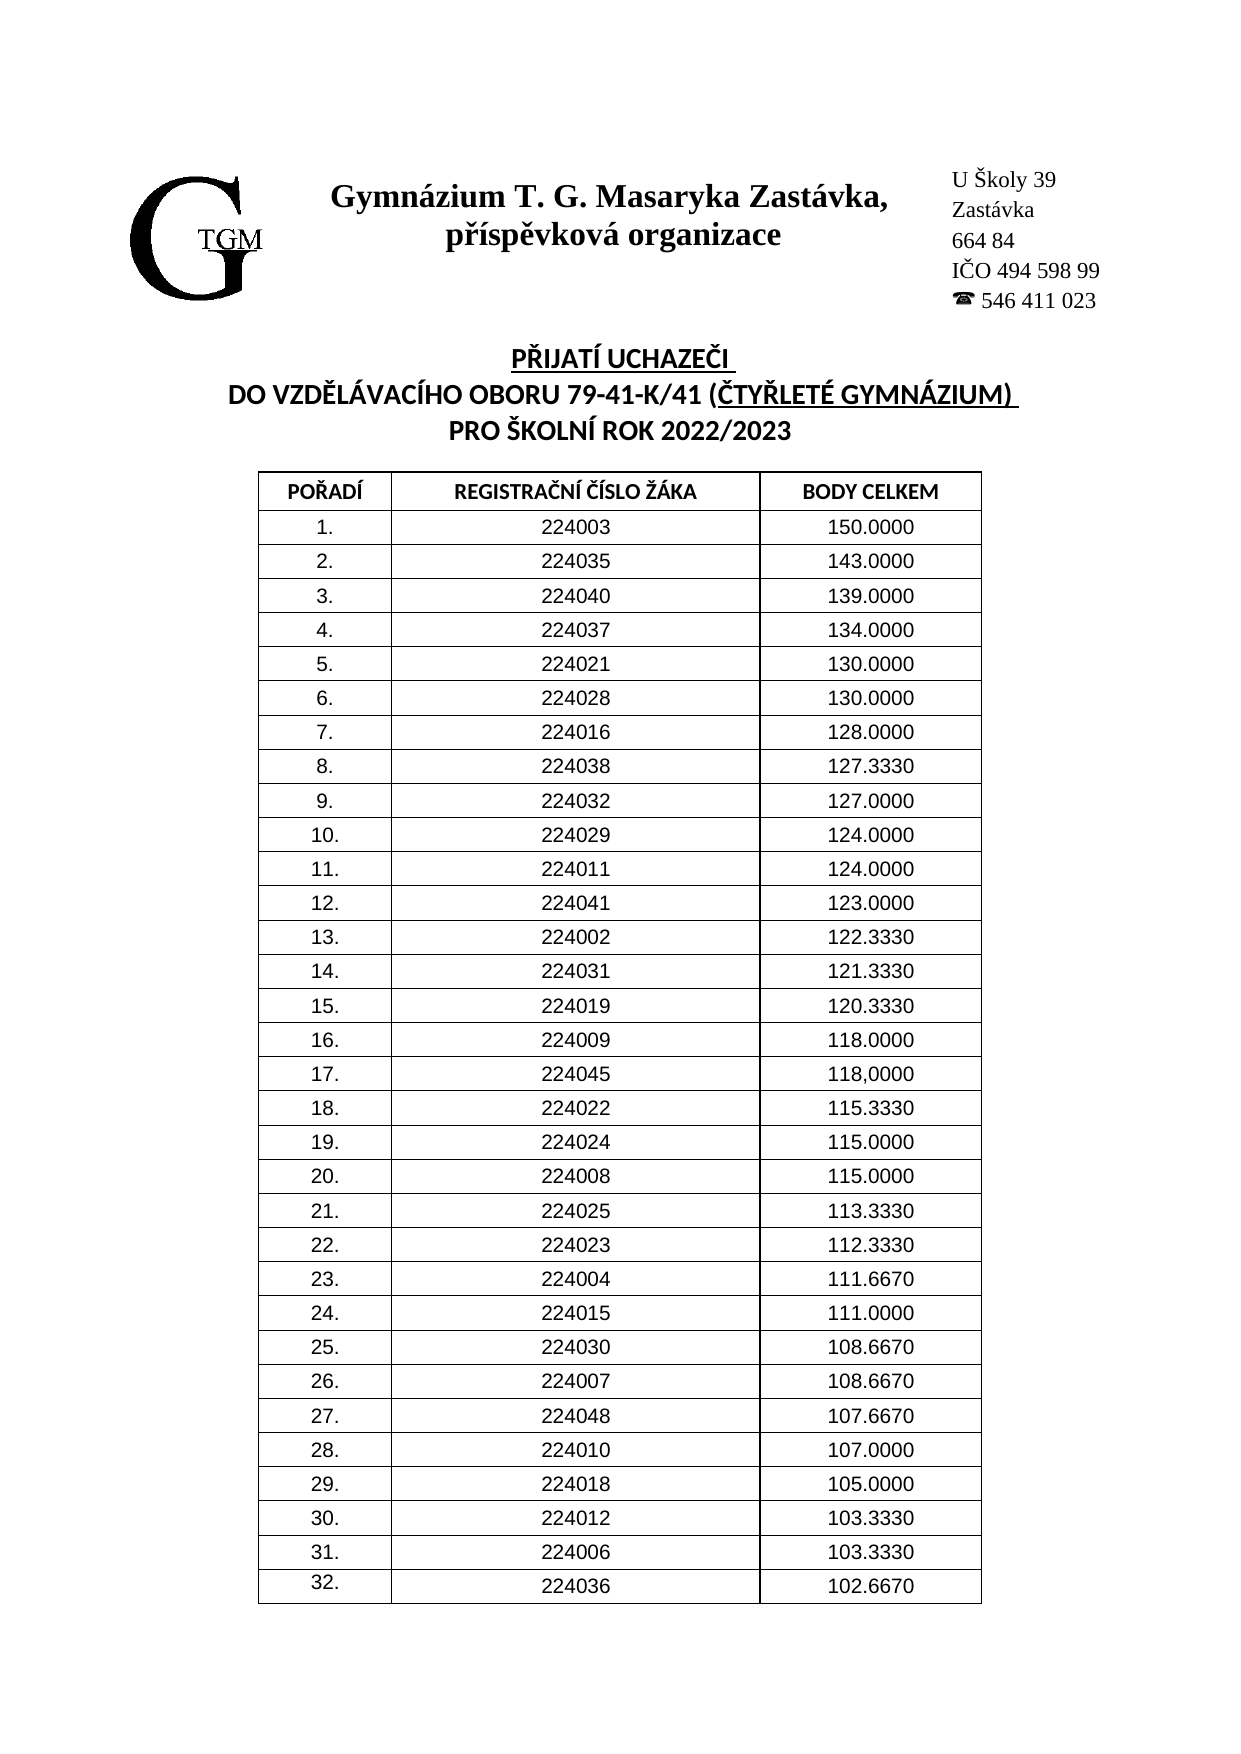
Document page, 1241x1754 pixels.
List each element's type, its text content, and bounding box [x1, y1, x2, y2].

text PŘIJATÍ UCHAZEČI [148, 340, 1093, 376]
table_cell 107.6670 [761, 1399, 981, 1432]
table_cell 5. [259, 647, 391, 680]
table_cell 9. [259, 784, 391, 817]
text Zastávka [952, 197, 1115, 223]
table_cell 224015 [392, 1296, 759, 1329]
table_cell 3. [259, 579, 391, 612]
table_cell 23. [259, 1262, 391, 1295]
table_cell 103.3330 [761, 1501, 981, 1534]
table_cell 4. [259, 613, 391, 646]
text PRO ŠKOLNÍ ROK 2022/2023 [148, 412, 1093, 447]
table_cell 27. [259, 1399, 391, 1432]
table_cell 224008 [392, 1160, 759, 1193]
table_cell 6. [259, 681, 391, 714]
table_cell 122.3330 [761, 921, 981, 954]
text 546 411 023 [952, 287, 1115, 313]
table_cell 224040 [392, 579, 759, 612]
table_cell 102.6670 [761, 1570, 981, 1603]
table_header REGISTRAČNÍ ČÍSLO ŽÁKA [392, 473, 759, 509]
table_cell 224018 [392, 1467, 759, 1500]
table_header POŘADÍ [259, 473, 391, 509]
table_cell 26. [259, 1365, 391, 1398]
table_cell 108.6670 [761, 1365, 981, 1398]
table_cell 24. [259, 1296, 391, 1329]
table_cell 108.6670 [761, 1331, 981, 1364]
table_cell 8. [259, 750, 391, 783]
table_cell 150.0000 [761, 511, 981, 544]
table_cell 29. [259, 1467, 391, 1500]
picture [127, 171, 267, 304]
table_cell 10. [259, 818, 391, 851]
table_cell 103.3330 [761, 1536, 981, 1569]
table_cell 120.3330 [761, 989, 981, 1022]
table_cell 224031 [392, 955, 759, 988]
table_cell 130.0000 [761, 681, 981, 714]
table_cell 17. [259, 1057, 391, 1090]
table_cell 11. [259, 852, 391, 885]
table_cell 105.0000 [761, 1467, 981, 1500]
table_cell 224029 [392, 818, 759, 851]
table_cell 224023 [392, 1228, 759, 1261]
table_cell 13. [259, 921, 391, 954]
table_cell 143.0000 [761, 545, 981, 578]
table_cell 16. [259, 1023, 391, 1056]
table_cell 224036 [392, 1570, 759, 1603]
table_cell 7. [259, 716, 391, 749]
table_cell 224035 [392, 545, 759, 578]
table_cell 224009 [392, 1023, 759, 1056]
text 664 84 [952, 227, 1115, 253]
table_cell 115.0000 [761, 1160, 981, 1193]
table_cell 19. [259, 1126, 391, 1159]
table_cell 124.0000 [761, 818, 981, 851]
table_cell 224045 [392, 1057, 759, 1090]
table_cell 224012 [392, 1501, 759, 1534]
text příspěvková organizace [267, 215, 1093, 253]
table_cell 111.6670 [761, 1262, 981, 1295]
table_cell 121.3330 [761, 955, 981, 988]
table_cell 224011 [392, 852, 759, 885]
table_cell 124.0000 [761, 852, 981, 885]
table_cell 21. [259, 1194, 391, 1227]
table_cell 139.0000 [761, 579, 981, 612]
table_cell 224010 [392, 1433, 759, 1466]
table_cell 2. [259, 545, 391, 578]
table_cell 123.0000 [761, 886, 981, 919]
table_cell 25. [259, 1331, 391, 1364]
table_cell 224037 [392, 613, 759, 646]
table_cell 224019 [392, 989, 759, 1022]
table_cell 107.0000 [761, 1433, 981, 1466]
table_cell 224025 [392, 1194, 759, 1227]
table_cell 112.3330 [761, 1228, 981, 1261]
table_cell 224007 [392, 1365, 759, 1398]
table_cell 22. [259, 1228, 391, 1261]
table_cell 28. [259, 1433, 391, 1466]
table_cell 224016 [392, 716, 759, 749]
table_cell 224032 [392, 784, 759, 817]
text Gymnázium T. G. Masaryka Zastávka, [267, 176, 1093, 215]
text DO VZDĚLÁVACÍHO OBORU 79-41-K/41 (ČTYŘLETÉ GYMNÁZIUM) [148, 376, 1093, 412]
table_cell 20. [259, 1160, 391, 1193]
table_cell 32. [259, 1570, 391, 1603]
table_cell 130.0000 [761, 647, 981, 680]
table_cell 118,0000 [761, 1057, 981, 1090]
table_cell 115.0000 [761, 1126, 981, 1159]
table_cell 111.0000 [761, 1296, 981, 1329]
table_cell 224048 [392, 1399, 759, 1432]
text IČO 494 598 99 [952, 257, 1115, 283]
table_cell 118.0000 [761, 1023, 981, 1056]
table_cell 224004 [392, 1262, 759, 1295]
table_cell 1. [259, 511, 391, 544]
table_cell 224003 [392, 511, 759, 544]
table_cell 224006 [392, 1536, 759, 1569]
table_cell 30. [259, 1501, 391, 1534]
table_cell 224041 [392, 886, 759, 919]
table_cell 15. [259, 989, 391, 1022]
table_cell 127.0000 [761, 784, 981, 817]
table_cell 31. [259, 1536, 391, 1569]
table_cell 128.0000 [761, 716, 981, 749]
table_cell 224038 [392, 750, 759, 783]
table_cell 18. [259, 1091, 391, 1124]
table_header BODY CELKEM [761, 473, 981, 509]
table_cell 134.0000 [761, 613, 981, 646]
table_cell 224002 [392, 921, 759, 954]
table_cell 224021 [392, 647, 759, 680]
table_cell 115.3330 [761, 1091, 981, 1124]
table_cell 14. [259, 955, 391, 988]
table_cell 127.3330 [761, 750, 981, 783]
table_cell 12. [259, 886, 391, 919]
table_cell 224030 [392, 1331, 759, 1364]
table_cell 113.3330 [761, 1194, 981, 1227]
table_cell 224028 [392, 681, 759, 714]
table_cell 224022 [392, 1091, 759, 1124]
table_cell 224024 [392, 1126, 759, 1159]
text U Školy 39 [952, 166, 1115, 193]
